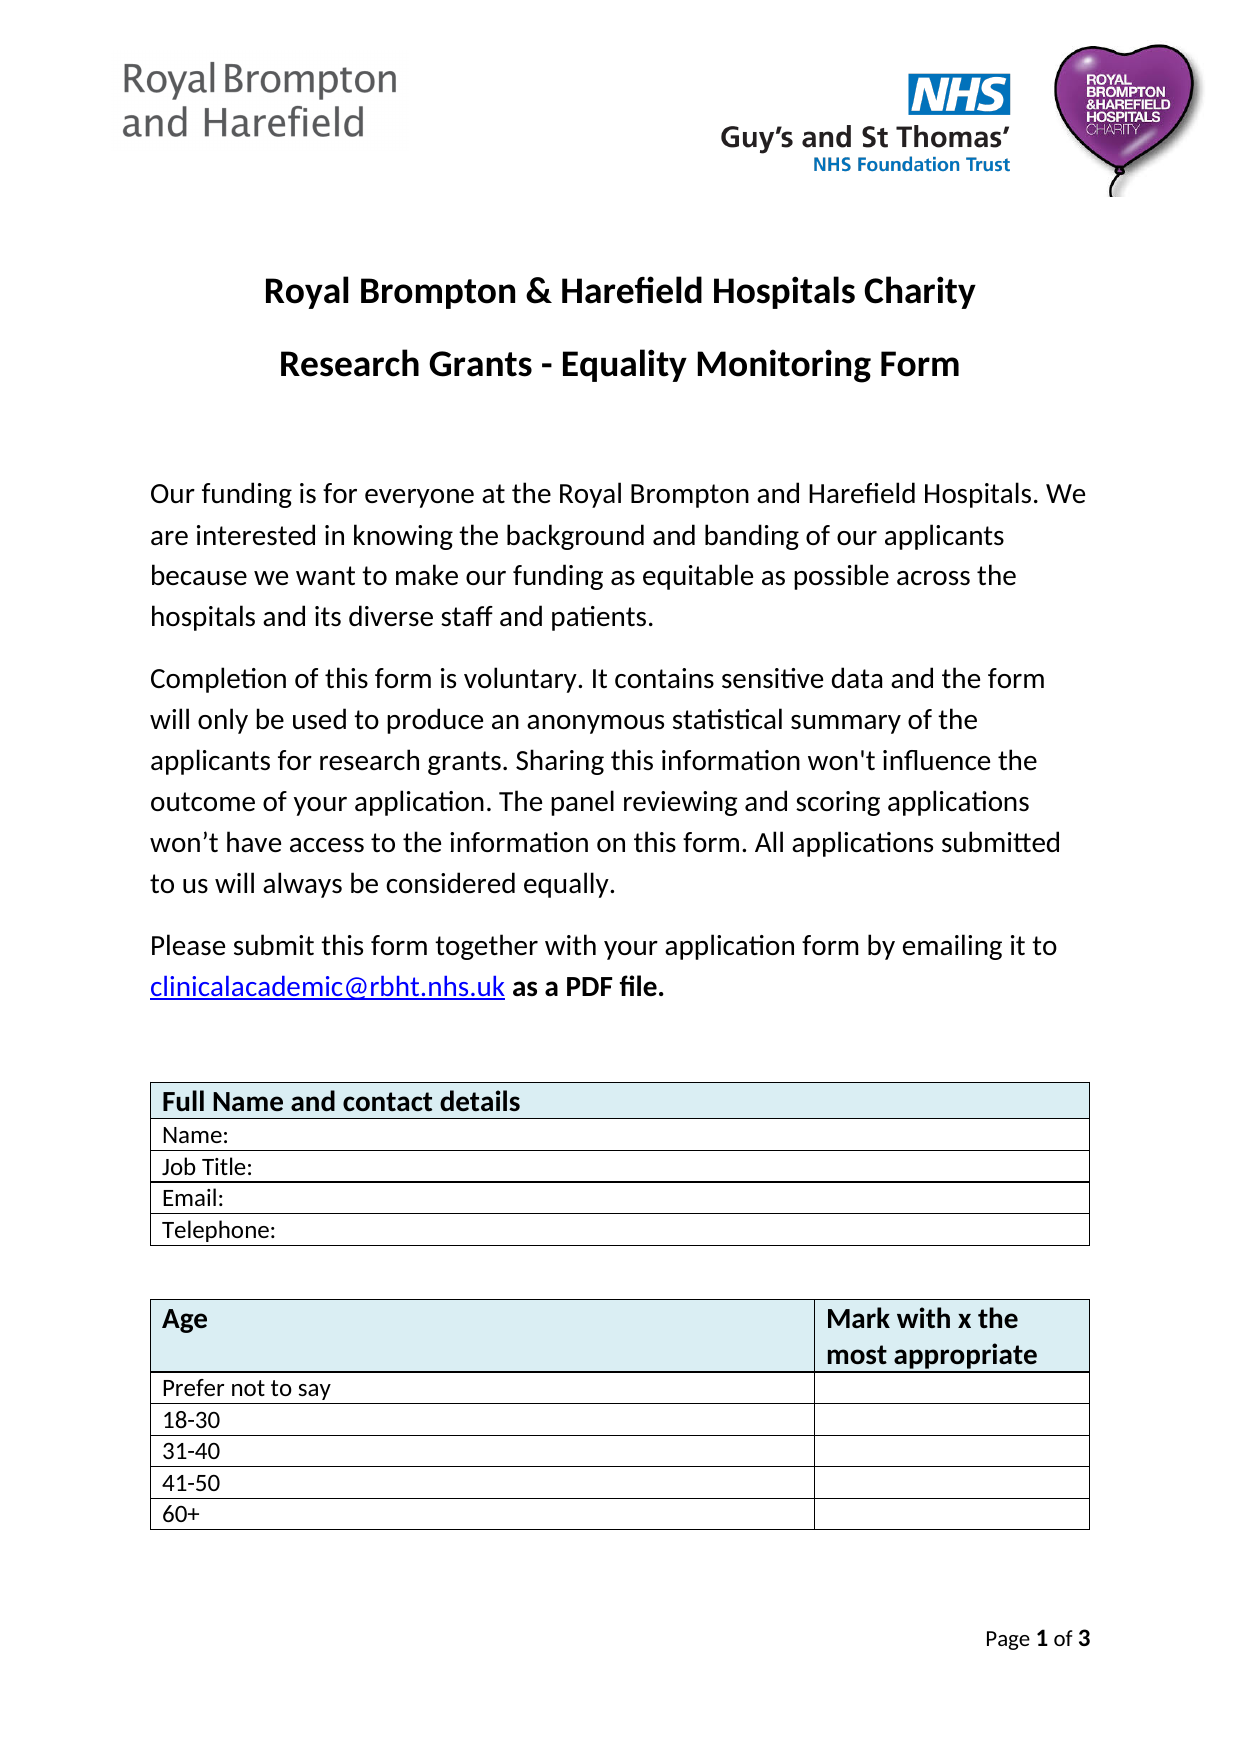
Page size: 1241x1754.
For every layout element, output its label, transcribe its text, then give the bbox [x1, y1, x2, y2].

picture [1049, 40, 1206, 197]
table_cell [815, 1373, 1089, 1403]
table_cell 41-50 [151, 1467, 814, 1498]
text Completion of this form is voluntary. It contains sensitive data and the form will only be used to produce an anonymous statistical summary of the applicants for research grants. Sharing this information won't influence the outcome of your application. The panel reviewing and scoring applications won’t have access to the information on this form. All applications submitted to us will always be considered equally. [150, 660, 1090, 901]
table_cell 18-30 [151, 1404, 814, 1434]
table_header Full Name and contact details [151, 1083, 1089, 1118]
table_header Mark with x the most appropriate [815, 1300, 1089, 1371]
table_cell 31-40 [151, 1436, 814, 1466]
table_cell Prefer not to say [151, 1373, 814, 1403]
text Our funding is for everyone at the Royal Brompton and Harefield Hospitals. We are interested in knowing the background and banding of our applicants because we want to make our funding as equitable as possible across the hospitals and its diverse staff and patients. [150, 476, 1090, 634]
table_header Age [151, 1300, 814, 1371]
text Royal Brompton & Harefield Hospitals Charity [150, 267, 1090, 313]
table_cell Job Title: [151, 1151, 1089, 1181]
text Please submit this form together with your application form by emailing it to clinicalacademic@rbht.nhs.uk as a PDF file. [150, 927, 1090, 1003]
table_cell Telephone: [151, 1214, 1089, 1244]
table_cell [815, 1436, 1089, 1466]
table_cell 60+ [151, 1499, 814, 1529]
table_cell [815, 1404, 1089, 1434]
table_cell Email: [151, 1183, 1089, 1213]
table_cell [815, 1499, 1089, 1529]
table_cell [815, 1467, 1089, 1498]
text Research Grants - Equality Monitoring Form [150, 340, 1090, 386]
table_cell Name: [151, 1119, 1089, 1150]
picture [111, 50, 410, 151]
